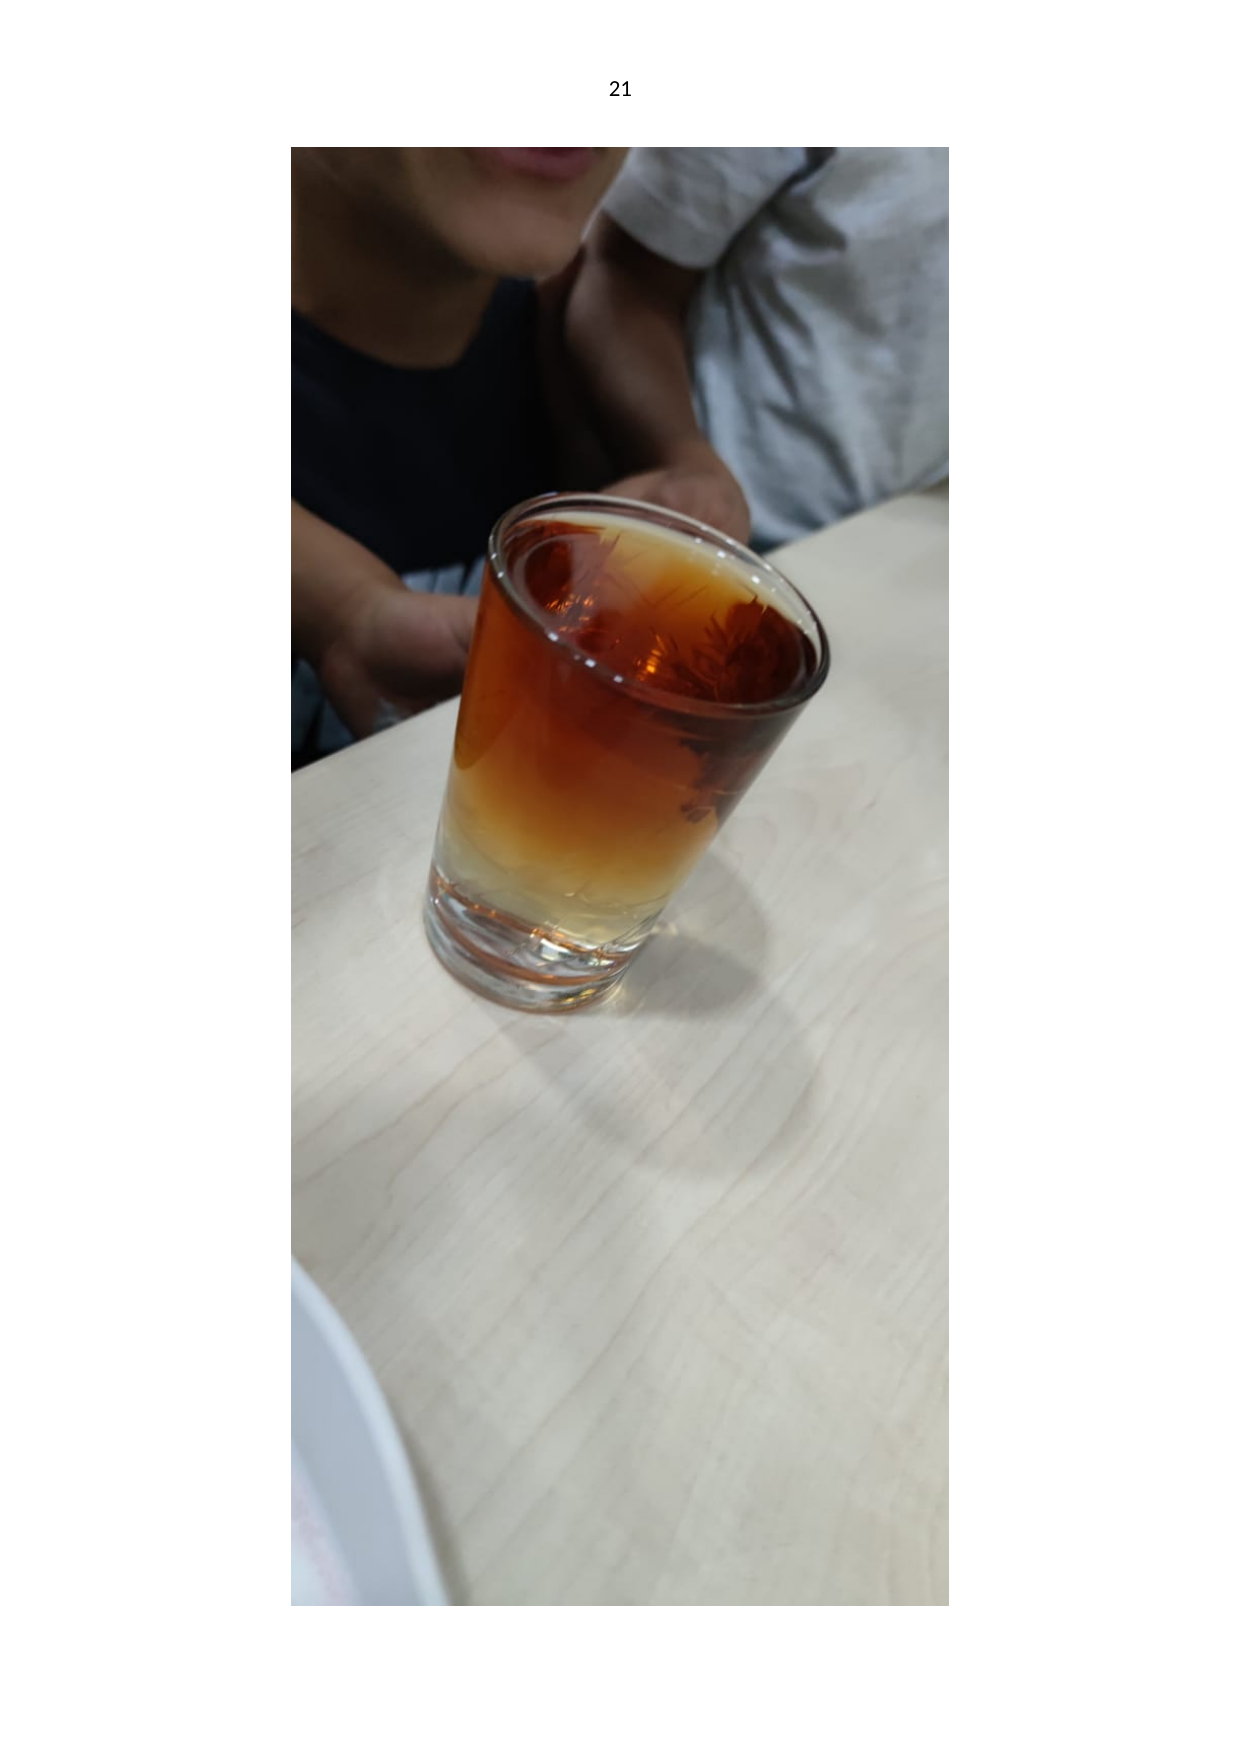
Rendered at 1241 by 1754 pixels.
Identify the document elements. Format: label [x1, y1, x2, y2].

picture [291, 147, 949, 1606]
